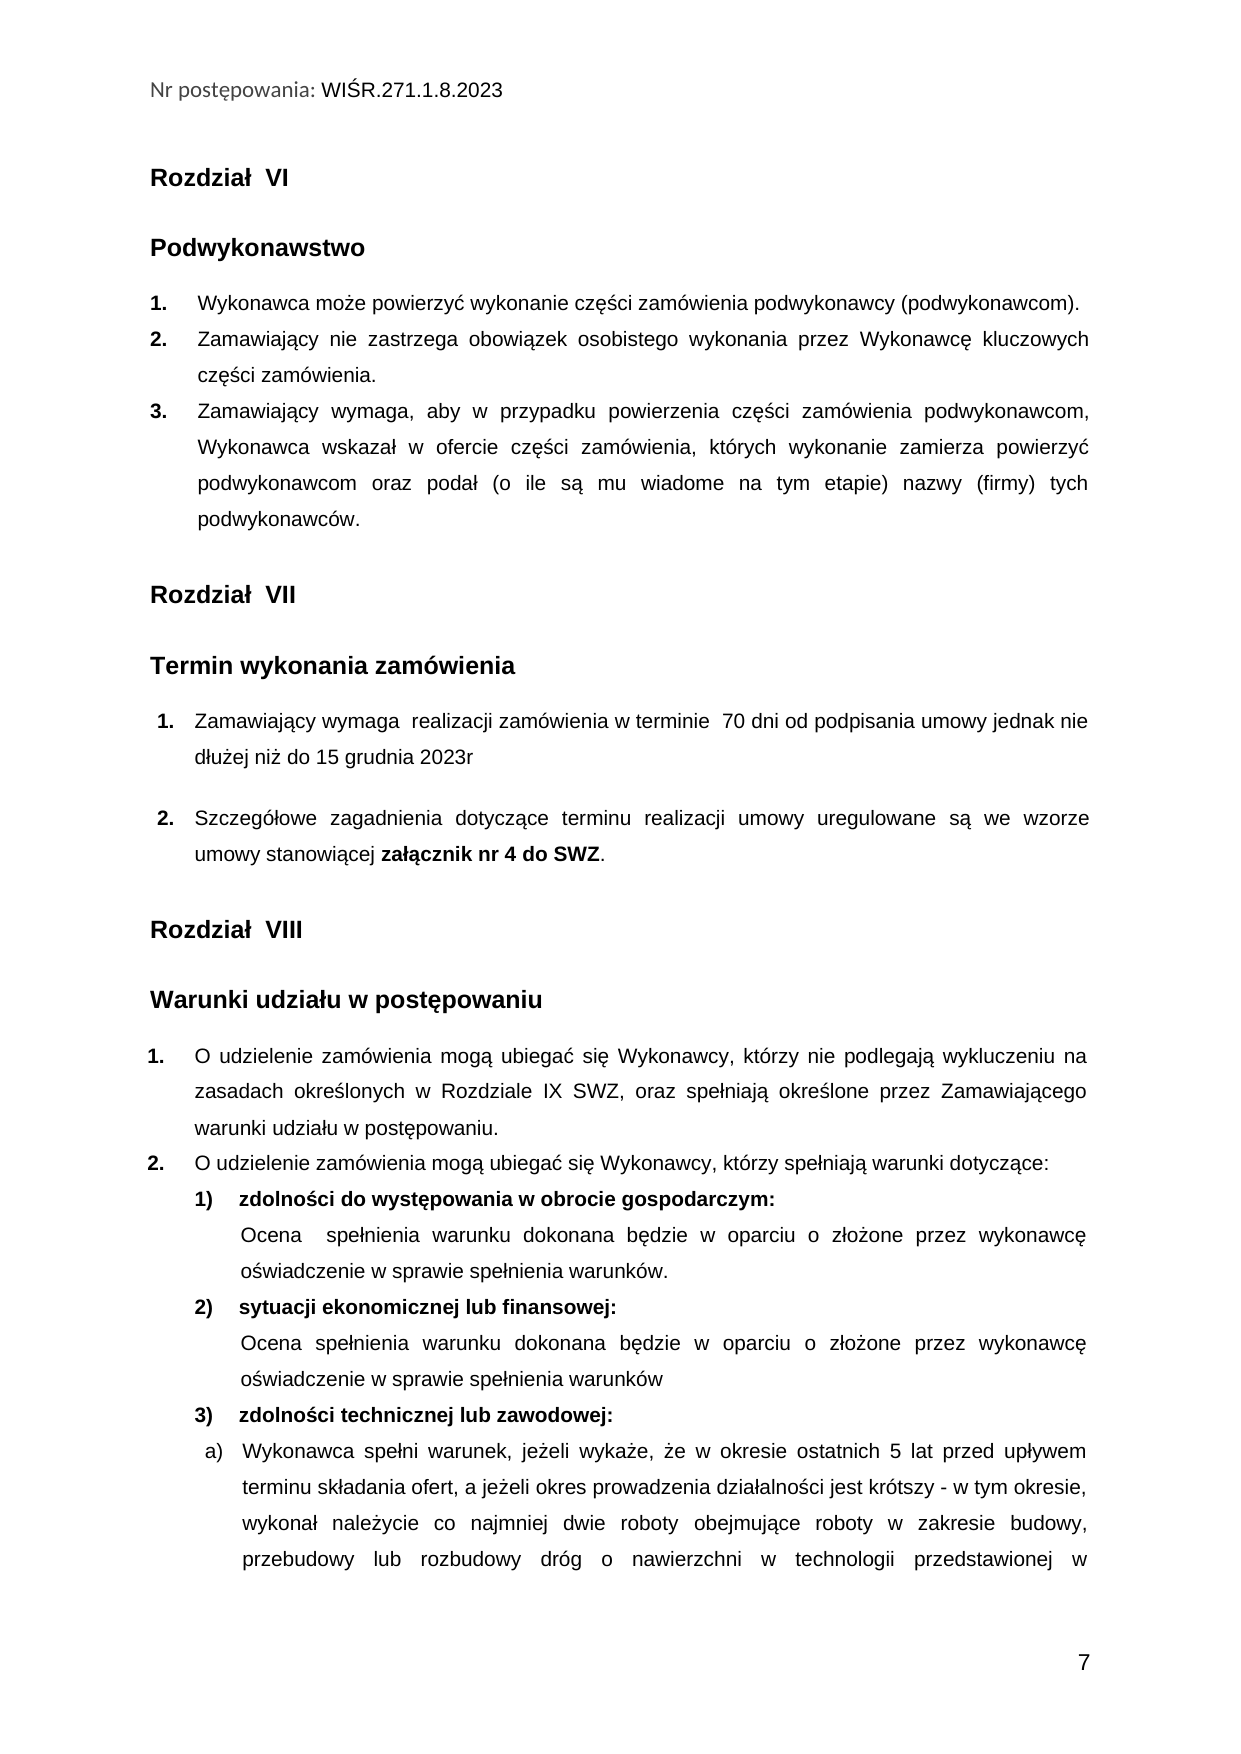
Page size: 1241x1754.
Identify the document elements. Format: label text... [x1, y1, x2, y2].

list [204, 1439, 1088, 1571]
text Ocena spełnienia warunku dokonana będzie w oparciu o złożone przez wykonawcę oświadczenie w sprawie spełnienia warunków [240, 1331, 1088, 1391]
list O udzielenie zamówienia mogą ubiegać się Wykonawcy, którzy nie podlegają wykluczeniu na zasadach określonych w Rozdziale IX SWZ, oraz spełniają określone przez Zamawiającego warunki udziału w postępowaniu. [147, 1043, 1088, 1139]
list O udzielenie zamówienia mogą ubiegać się Wykonawcy, którzy spełniają warunki dotyczące: [147, 1151, 1088, 1175]
subtitle Rozdział VI [150, 162, 1090, 191]
list zdolności technicznej lub zawodowej: [194, 1403, 1088, 1427]
list Zamawiający wymaga, aby w przypadku powierzenia części zamówienia podwykonawcom, Wykonawca wskazał w ofercie części zamówienia, których wykonanie zamierza powierzyć podwykonawcom oraz podał (o ile są mu wiadome na tym etapie) nazwy (firmy) tych podwykonawców. [150, 399, 1090, 531]
subtitle Rozdział VIII [150, 915, 1090, 944]
subtitle Warunki udziału w postępowaniu [150, 985, 1090, 1014]
list Wykonawca może powierzyć wykonanie części zamówienia podwykonawcy (podwykonawcom). [150, 291, 1090, 315]
subtitle Rozdział VII [150, 580, 1090, 609]
list zdolności do występowania w obrocie gospodarczym: [194, 1187, 1088, 1211]
list sytuacji ekonomicznej lub finansowej: [194, 1295, 1088, 1319]
subtitle Termin wykonania zamówienia [150, 651, 1090, 679]
list Zamawiający wymaga realizacji zamówienia w terminie 70 dni od podpisania umowy jednak nie dłużej niż do 15 grudnia 2023r [157, 709, 1090, 768]
subtitle Podwykonawstwo [150, 233, 1090, 262]
list Szczegółowe zagadnienia dotyczące terminu realizacji umowy uregulowane są we wzorze umowy stanowiącej załącznik nr 4 do SWZ. [157, 806, 1090, 865]
list Zamawiający nie zastrzega obowiązek osobistego wykonania przez Wykonawcę kluczowych części zamówienia. [150, 327, 1090, 387]
text Ocena spełnienia warunku dokonana będzie w oparciu o złożone przez wykonawcę oświadczenie w sprawie spełnienia warunków. [240, 1223, 1088, 1283]
